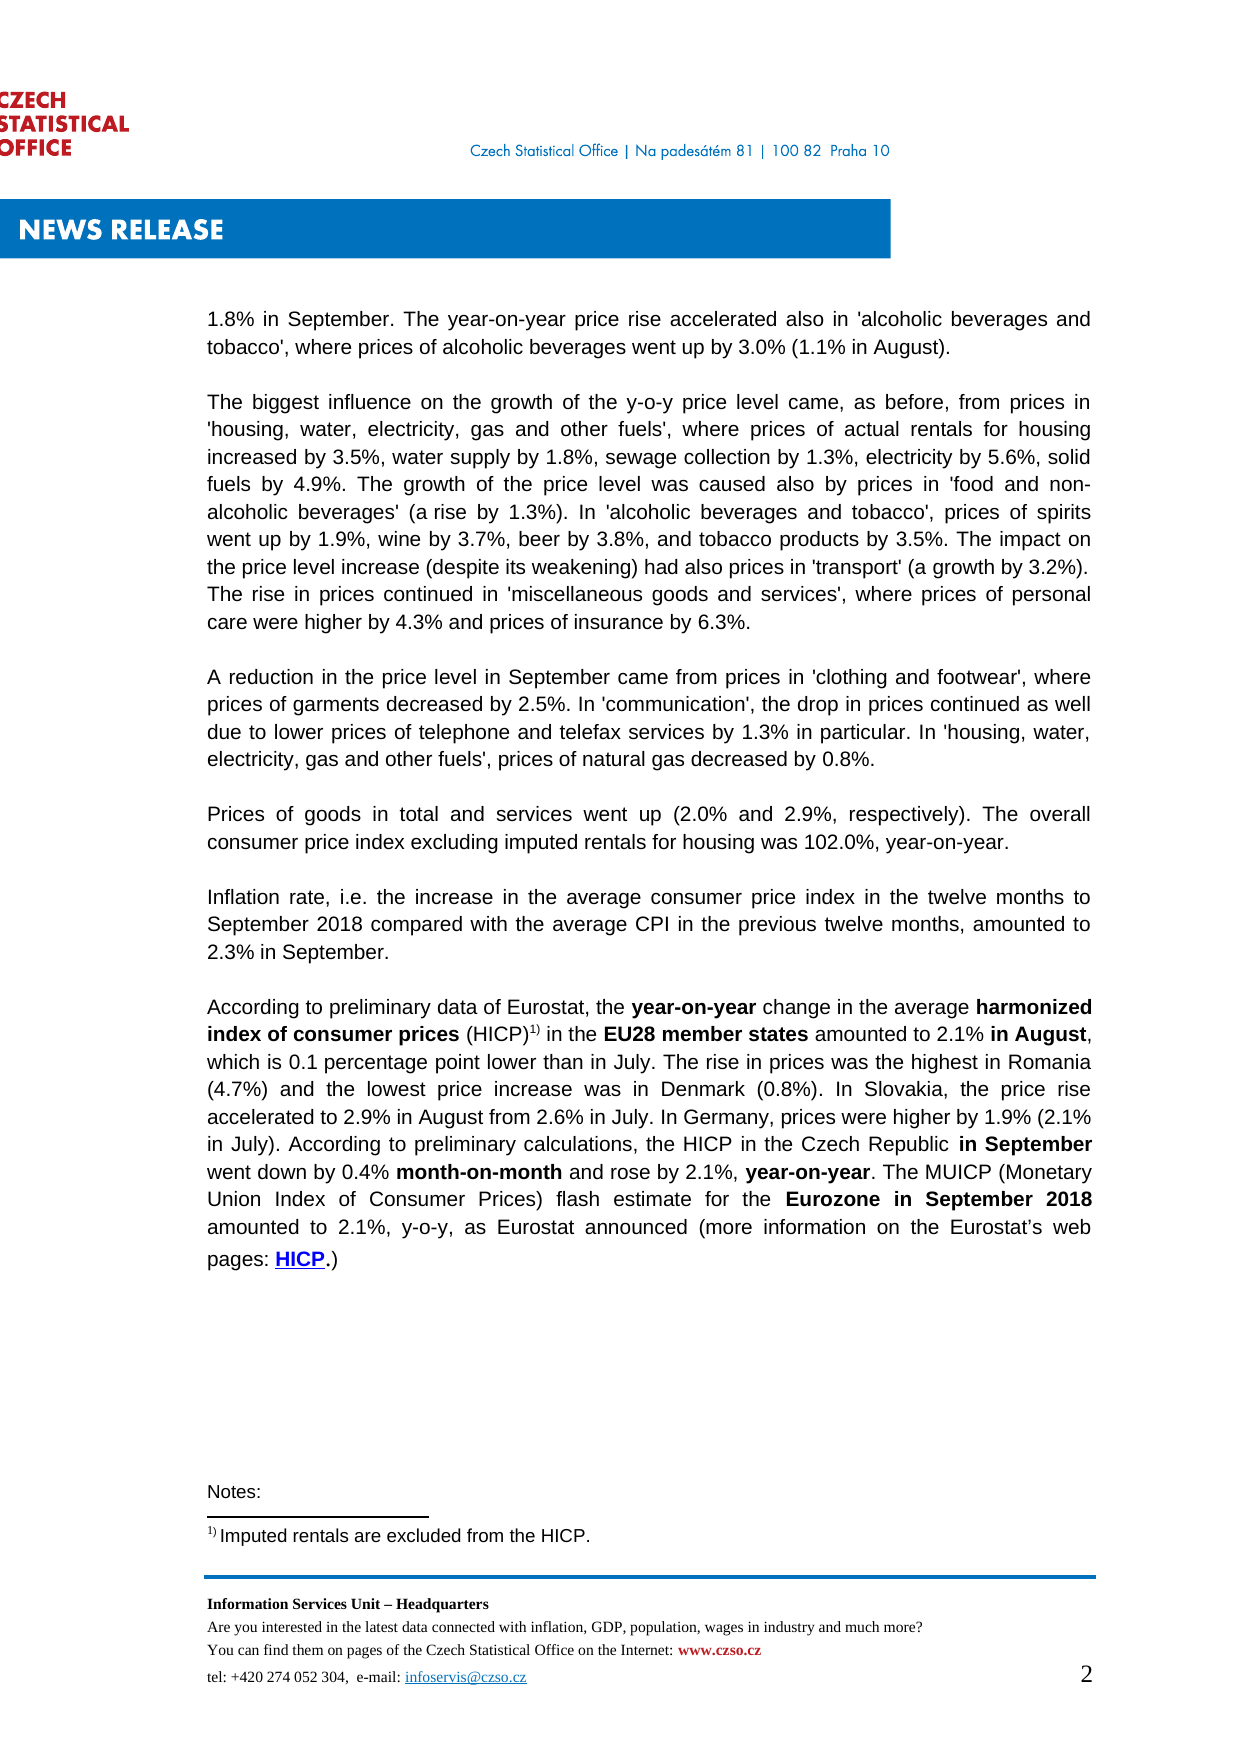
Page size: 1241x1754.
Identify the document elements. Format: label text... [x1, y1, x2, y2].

text A reduction in the price level in September came from prices in 'clothing and footwear', where prices of garments decreased by 2.5%. In 'communication', the drop in prices continued as well due to lower prices of telephone and telefax services by 1.3% in particular. In 'housing, water, electricity, gas and other fuels', prices of natural gas decreased by 0.8%. [207, 664, 1092, 771]
text Prices of goods in total and services went up (2.0% and 2.9%, respectively). The overall consumer price index excluding imputed rentals for housing was 102.0%, year-on-year. [207, 802, 1092, 853]
text The biggest influence on the growth of the y-o-y price level came, as before, from prices in 'housing, water, electricity, gas and other fuels', where prices of actual rentals for housing increased by 3.5%, water supply by 1.8%, sewage collection by 1.3%, electricity by 5.6%, solid fuels by 4.9%. The growth of the price level was caused also by prices in 'food and non-alcoholic beverages' (a rise by 1.3%). In 'alcoholic beverages and tobacco', prices of spirits went up by 1.9%, wine by 3.7%, beer by 3.8%, and tobacco products by 3.5%. The impact on the price level increase (despite its weakening) had also prices in 'transport' (a growth by 3.2%). [207, 389, 1092, 578]
text According to preliminary data of Eurostat, the year-on-year change in the average harmonized index of consumer prices (HICP)) in the EU28 member states amounted to 2.1% in August, which is 0.1 percentage point lower than in July. The rise in prices was the highest in Romania (4.7%) and the lowest price increase was in Denmark (0.8%). In Slovakia, the price rise accelerated to 2.9% in August from 2.6% in July. In Germany, prices were higher by 1.9% (2.1% in July). According to preliminary calculations, the HICP in the Czech Republic in September went down by 0.4% month-on-month and rose by 2.1%, year-on-year. The MUICP (Monetary Union Index of Consumer Prices) flash estimate for the Eurozone in September 2018 amounted to 2.1%, y-o-y, as Eurostat announced (more information on the Eurostat’s web pages: HICP.) [207, 994, 1092, 1272]
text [207, 307, 1092, 358]
text The rise in prices continued in 'miscellaneous goods and services', where prices of personal care were higher by 4.3% and prices of insurance by 6.3%. [207, 582, 1092, 633]
text Notes: [207, 1478, 1092, 1503]
text Inflation rate, i.e. the increase in the average consumer price index in the twelve months to September 2018 compared with the average CPI in the previous twelve months, amounted to 2.3% in September. [207, 884, 1092, 963]
